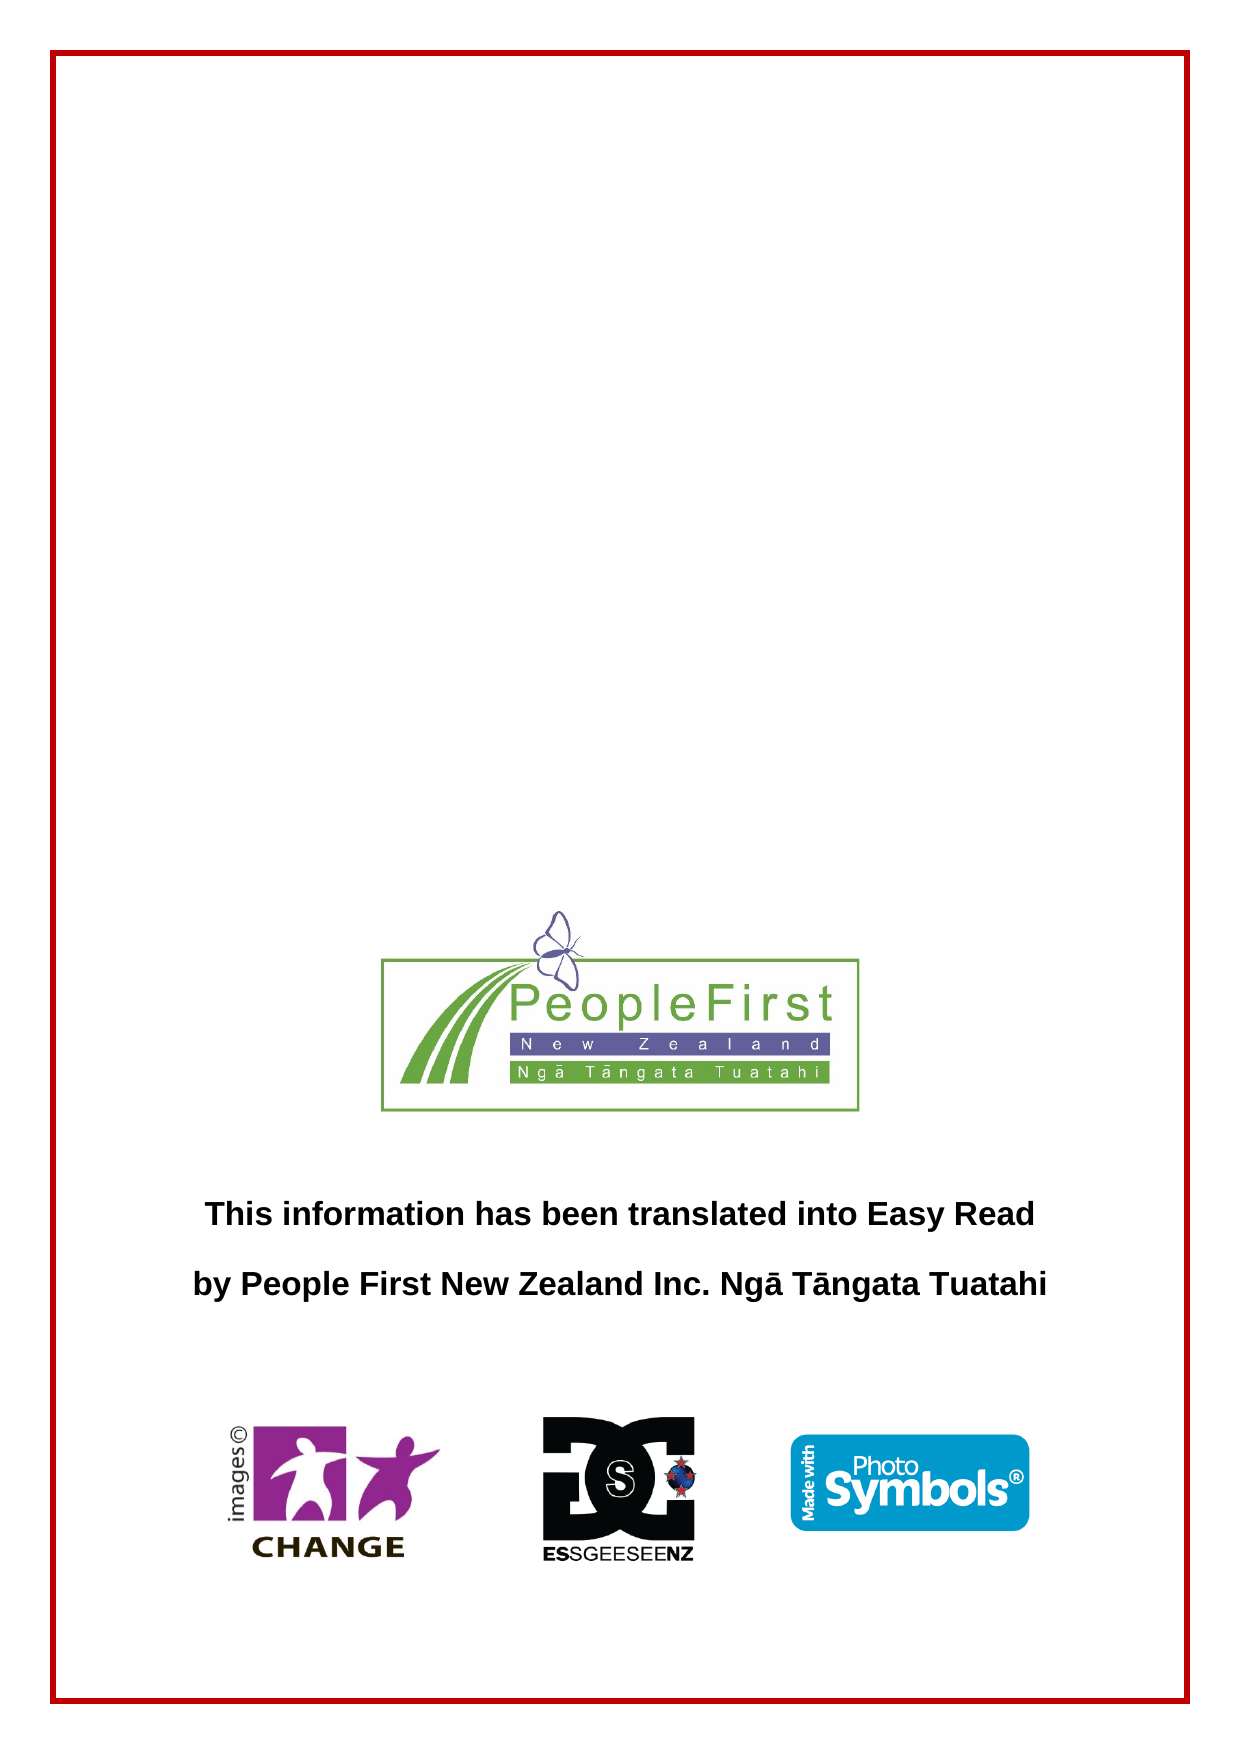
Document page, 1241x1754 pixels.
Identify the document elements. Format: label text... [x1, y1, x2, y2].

picture [539, 1411, 701, 1564]
text by People First New Zealand Inc. Ngā Tāngata Tuatahi [150, 1264, 1090, 1303]
text This information has been translated into Easy Read [150, 1194, 1090, 1233]
picture [226, 1426, 441, 1558]
picture [783, 1357, 1036, 1609]
picture [380, 911, 860, 1112]
